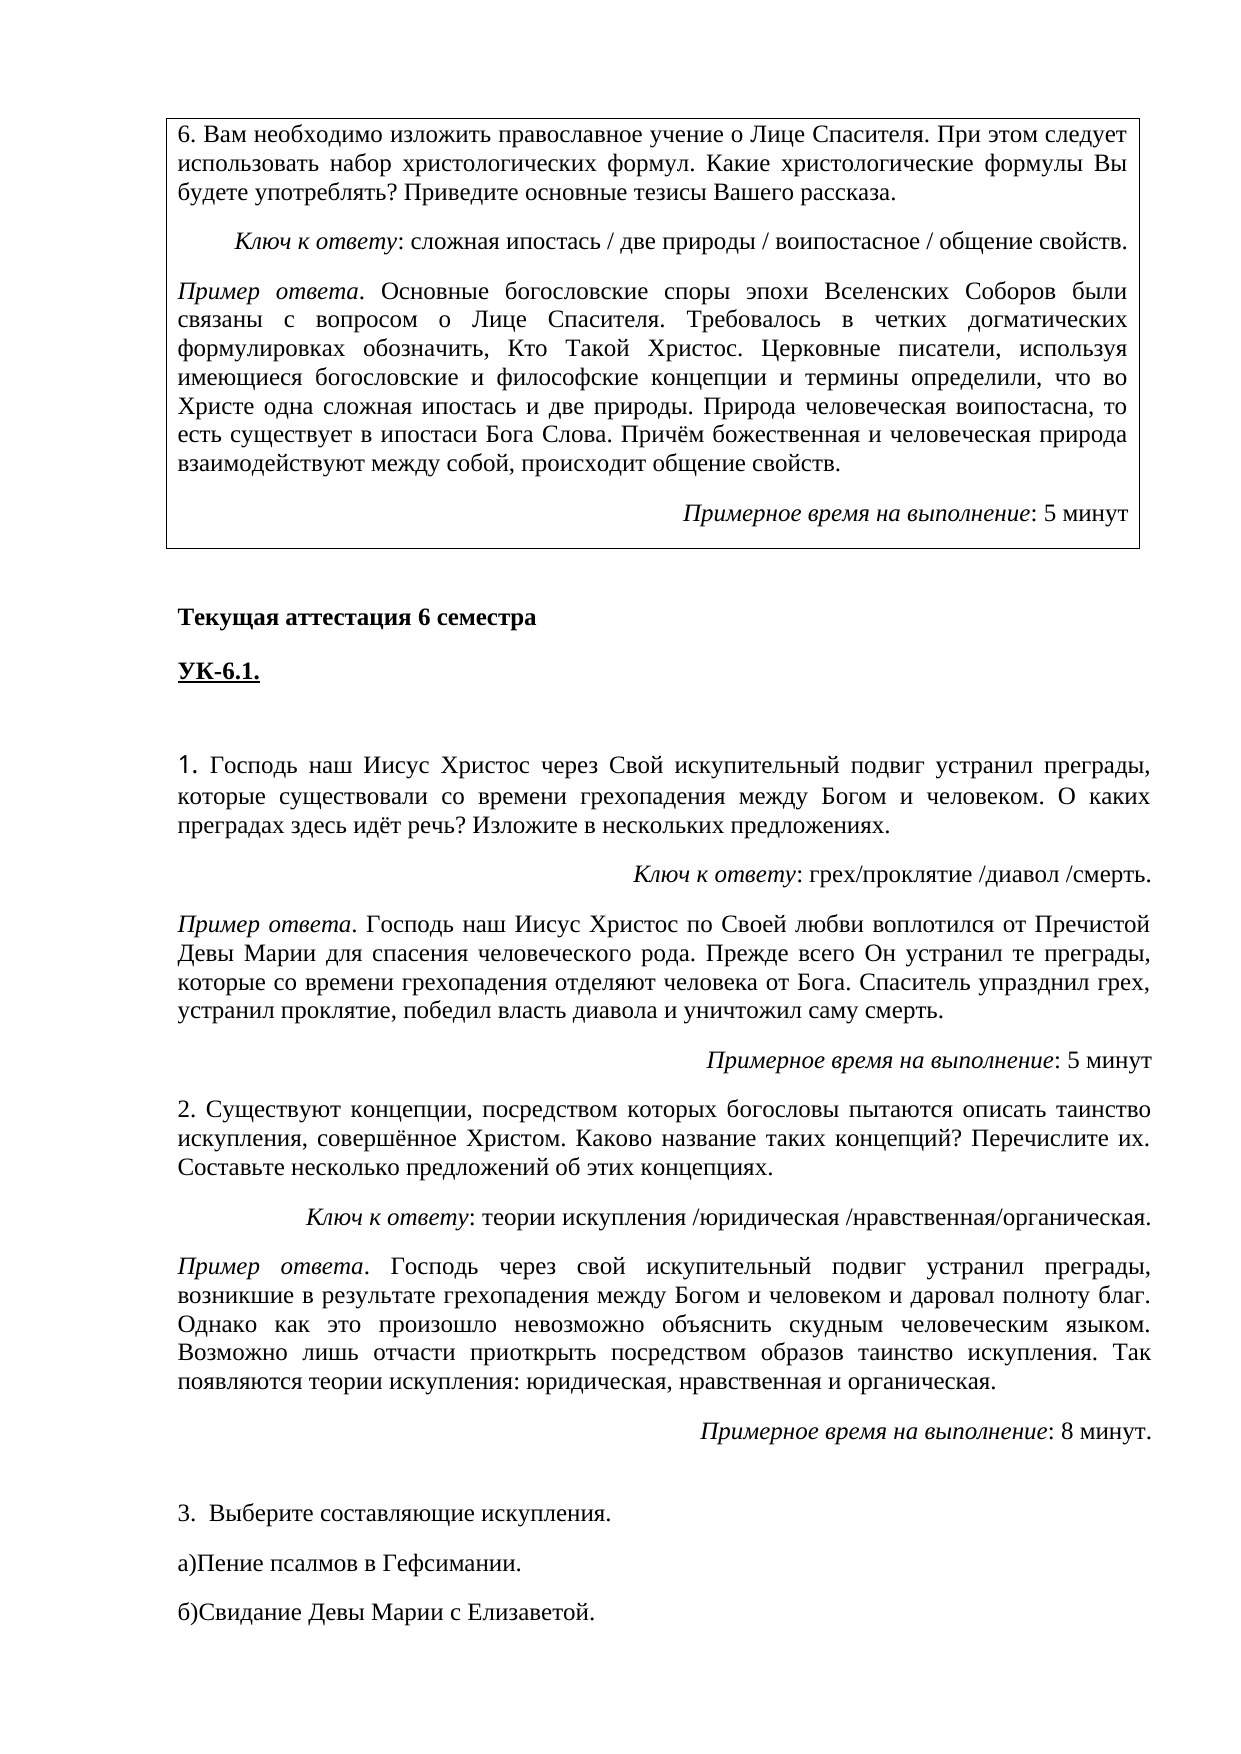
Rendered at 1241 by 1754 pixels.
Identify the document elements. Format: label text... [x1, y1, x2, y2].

text Ключ к ответу: теории искупления /юридическая /нравственная/органическая. [177, 1202, 1152, 1230]
text Пример ответа. Господь через свой искупительный подвиг устранил преграды, возникшие в результате грехопадения между Богом и человеком и даровал полноту благ. Однако как это произошло невозможно объяснить скудным человеческим языком. Возможно лишь отчасти приоткрыть посредством образов таинство искупления. Так появляются теории искупления: юридическая, нравственная и органическая. [177, 1251, 1152, 1395]
text а)Пение псалмов в Гефсимании. [177, 1548, 1152, 1577]
text 1. Господь наш Иисус Христос через Свой искупительный подвиг устранил преграды, которые существовали со времени грехопадения между Богом и человеком. О каких преградах здесь идёт речь? Изложите в нескольких предложениях. [177, 747, 1152, 839]
text Пример ответа. Господь наш Иисус Христос по Своей любви воплотился от Пречистой Девы Марии для спасения человеческого рода. Прежде всего Он устранил те преграды, которые со времени грехопадения отделяют человека от Бога. Спаситель упразднил грех, устранил проклятие, победил власть диавола и уничтожил саму смерть. [177, 909, 1152, 1024]
text б)Свидание Девы Марии с Елизаветой. [177, 1597, 1152, 1626]
text 3. Выберите составляющие искупления. [177, 1498, 1152, 1527]
text Примерное время на выполнение: 5 минут [177, 1045, 1152, 1074]
text 2. Существуют концепции, посредством которых богословы пытаются описать таинство искупления, совершённое Христом. Каково название таких концепций? Перечислите их. Составьте несколько предложений об этих концепциях. [177, 1094, 1152, 1181]
text УК-6.1. [177, 656, 1152, 685]
text Текущая аттестация 6 семестра [177, 602, 1152, 631]
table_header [167, 119, 1139, 547]
text Ключ к ответу: грех/проклятие /диавол /смерть. [177, 859, 1152, 888]
text Примерное время на выполнение: 8 минут. [177, 1416, 1152, 1444]
